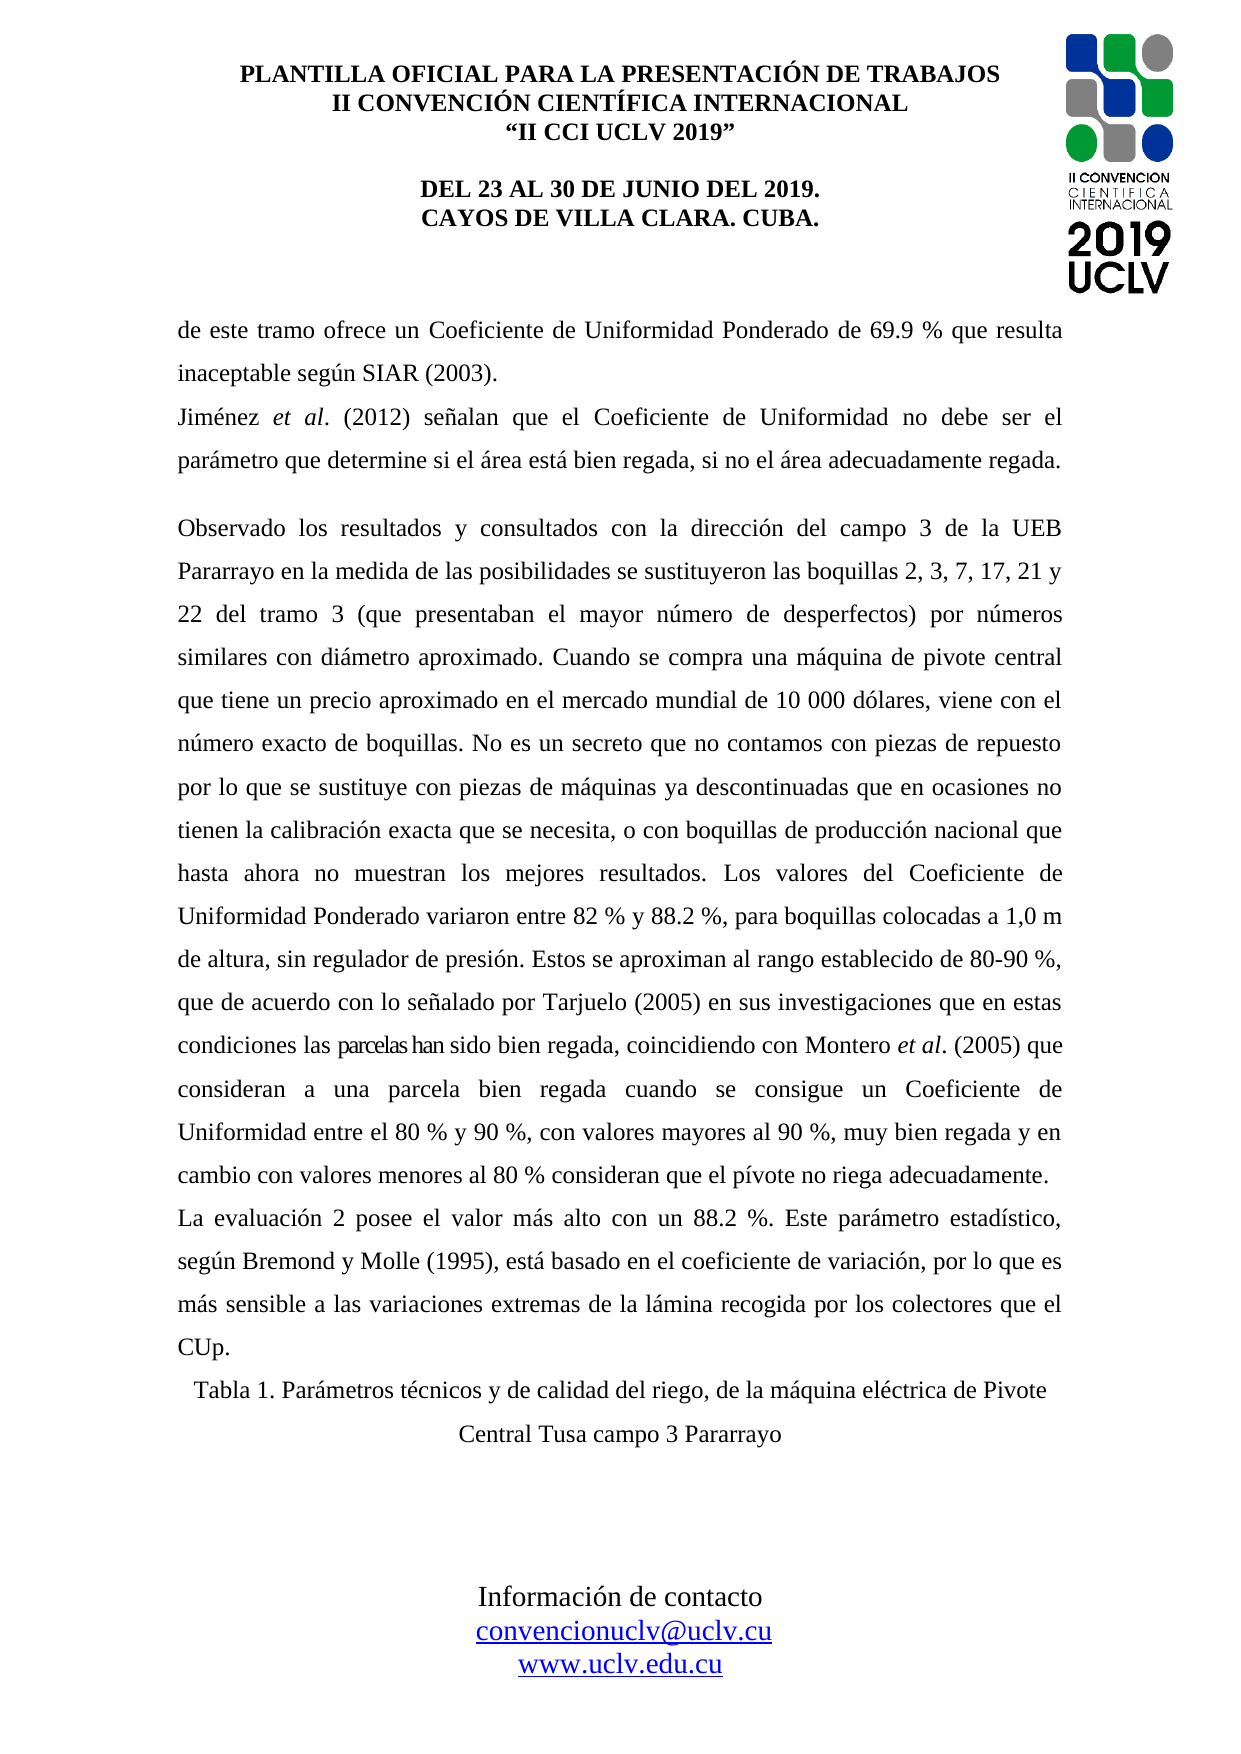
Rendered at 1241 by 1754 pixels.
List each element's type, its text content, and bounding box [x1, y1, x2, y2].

text La evaluación 2 posee el valor más alto con un 88.2 %. Este parámetro estadístico, según Bremond y Molle (1995), está basado en el coeficiente de variación, por lo que es más sensible a las variaciones extremas de la lámina recogida por los colectores que el CUp. [177, 1203, 1063, 1361]
text Tabla 1. Parámetros técnicos y de calidad del riego, de la máquina eléctrica de Pivote Central Tusa campo 3 Pararrayo [177, 1376, 1063, 1447]
picture [1061, 31, 1182, 303]
text Jiménez et al. (2012) señalan que el Coeficiente de Uniformidad no debe ser el parámetro que determine si el área está bien regada, si no el área adecuadamente regada. [177, 402, 1063, 473]
text Observado los resultados y consultados con la dirección del campo 3 de la UEB Pararrayo en la medida de las posibilidades se sustituyeron las boquillas 2, 3, 7, 17, 21 y 22 del tramo 3 (que presentaban el mayor número de desperfectos) por números similares con diámetro aproximado. Cuando se compra una máquina de pivote central que tiene un precio aproximado en el mercado mundial de 10 000 dólares, viene con el número exacto de boquillas. No es un secreto que no contamos con piezas de repuesto por lo que se sustituye con piezas de máquinas ya descontinuadas que en ocasiones no tienen la calibración exacta que se necesita, o con boquillas de producción nacional que hasta ahora no muestran los mejores resultados. Los valores del Coeficiente de Uniformidad Ponderado variaron entre 82 % y 88.2 %, para boquillas colocadas a 1,0 m de altura, sin regulador de presión. Estos se aproximan al rango establecido de 80-90 %, que de acuerdo con lo señalado por Tarjuelo (2005) en sus investigaciones que en estas condiciones las parcelas han sido bien regada, coincidiendo con Montero et al. (2005) que consideran a una parcela bien regada cuando se consigue un Coeficiente de Uniformidad entre el 80 % y 90 %, con valores mayores al 90 %, muy bien regada y en cambio con valores menores al 80 % consideran que el pívote no riega adecuadamente. [177, 513, 1063, 1189]
